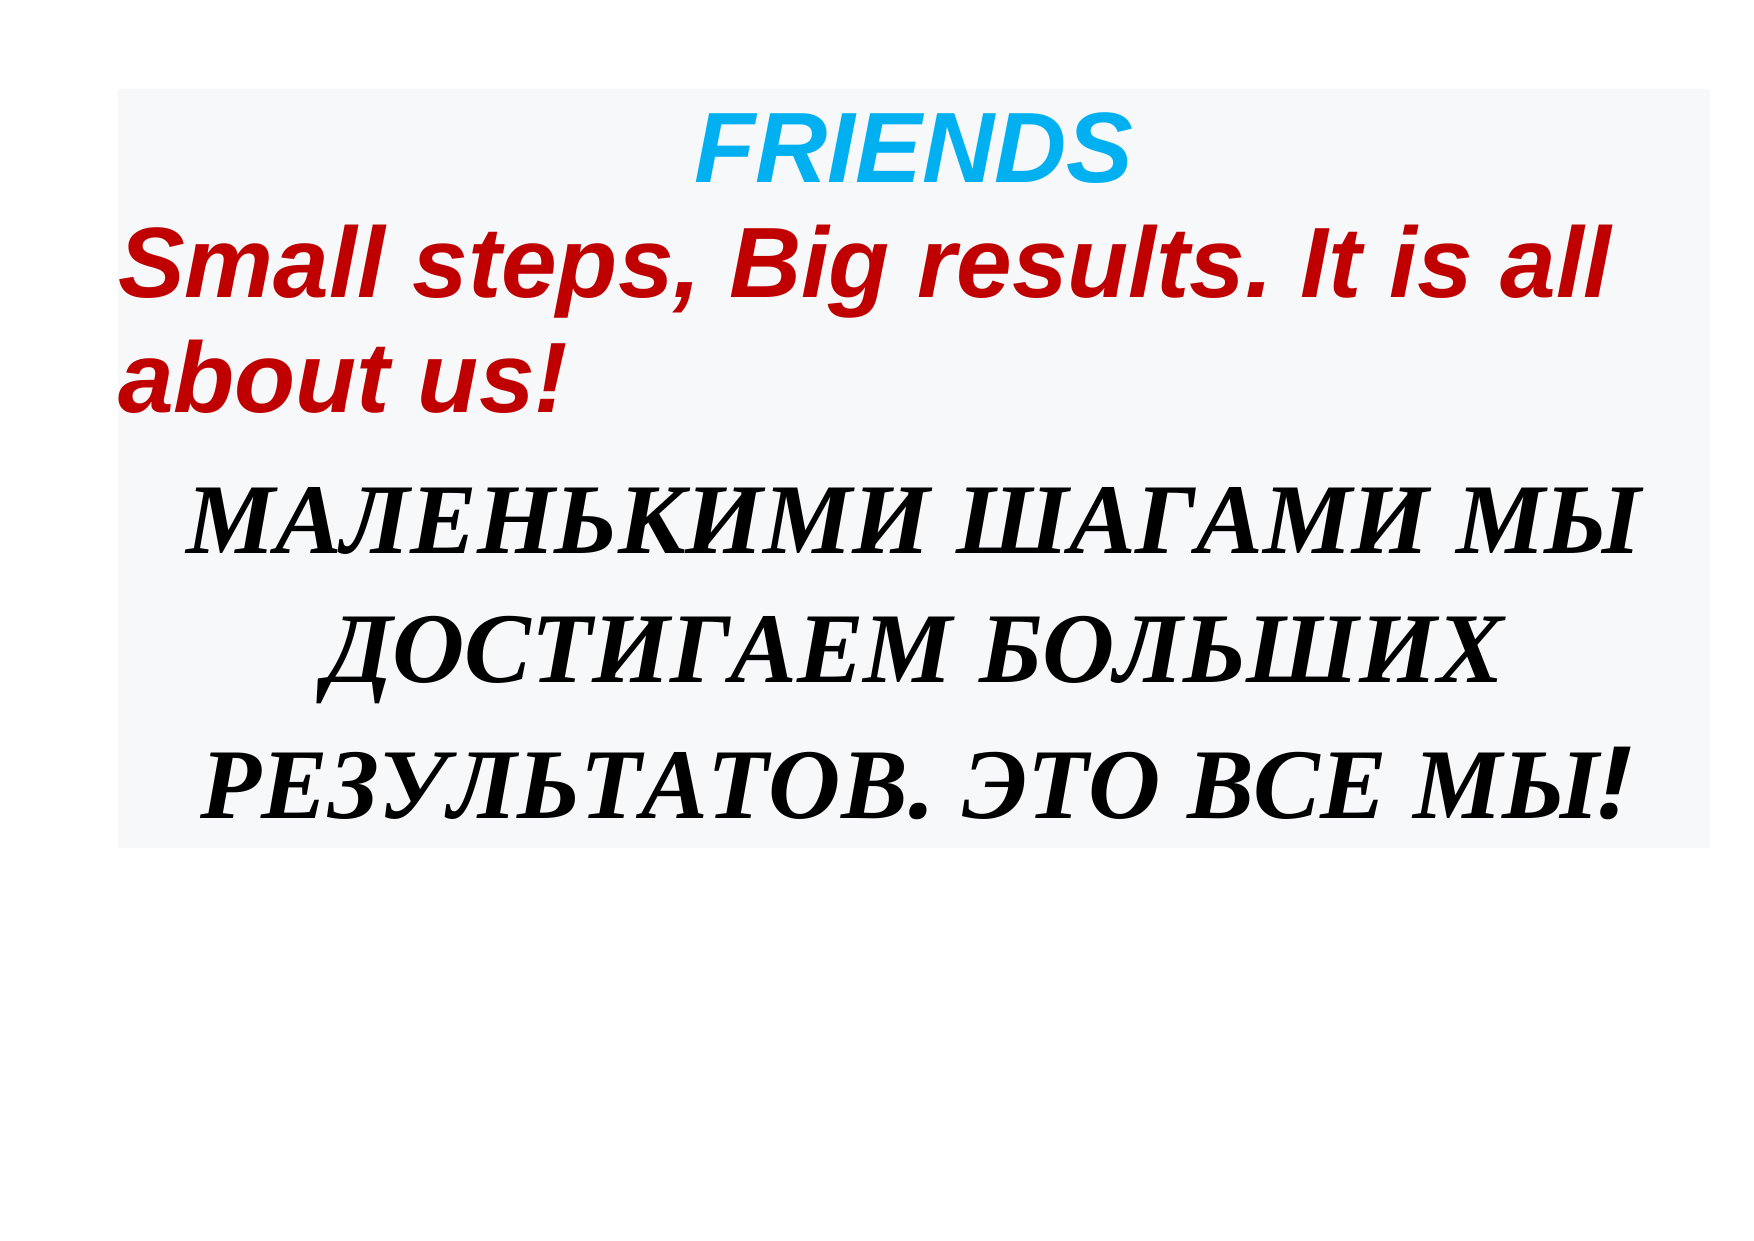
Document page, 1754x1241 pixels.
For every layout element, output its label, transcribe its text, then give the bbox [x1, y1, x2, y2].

text Small steps, Big results. It is all about us! [118, 204, 1710, 434]
text FRIENDS [118, 89, 1710, 204]
text Маленькими шагами мы достигаем больших результатов. Это все МЫ! [118, 460, 1710, 848]
